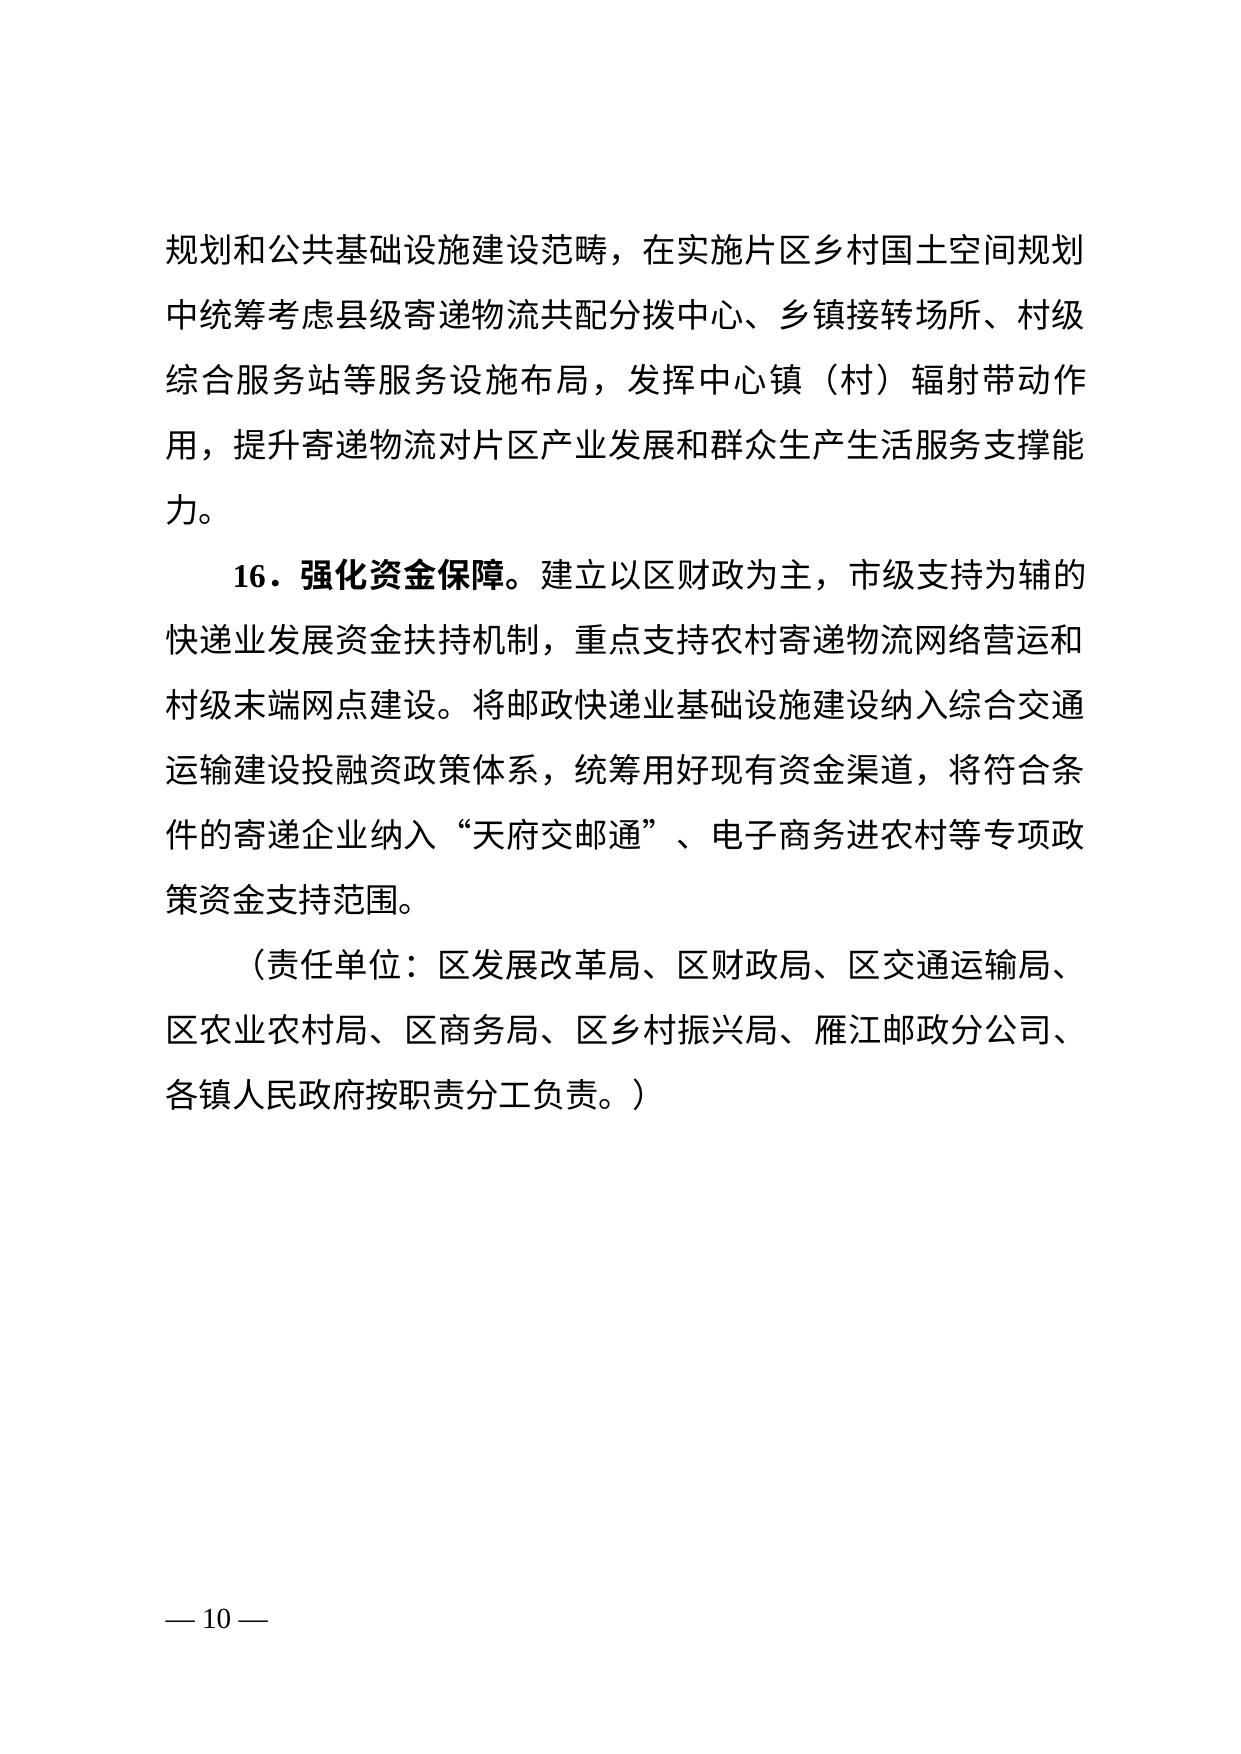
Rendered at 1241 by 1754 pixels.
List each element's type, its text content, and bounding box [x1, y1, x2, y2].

text （责任单位：区发展改革局、区财政局、区交通运输局、区农业农村局、区商务局、区乡村振兴局、雁江邮政分公司、各镇人民政府按职责分工负责。） [165, 930, 1087, 1125]
text 16．强化资金保障。建立以区财政为主，市级支持为辅的快递业发展资金扶持机制，重点支持农村寄递物流网络营运和村级末端网点建设。将邮政快递业基础设施建设纳入综合交通运输建设投融资政策体系，统筹用好现有资金渠道，将符合条件的寄递企业纳入“天府交邮通”、电子商务进农村等专项政策资金支持范围。 [165, 540, 1087, 930]
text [165, 215, 1087, 540]
